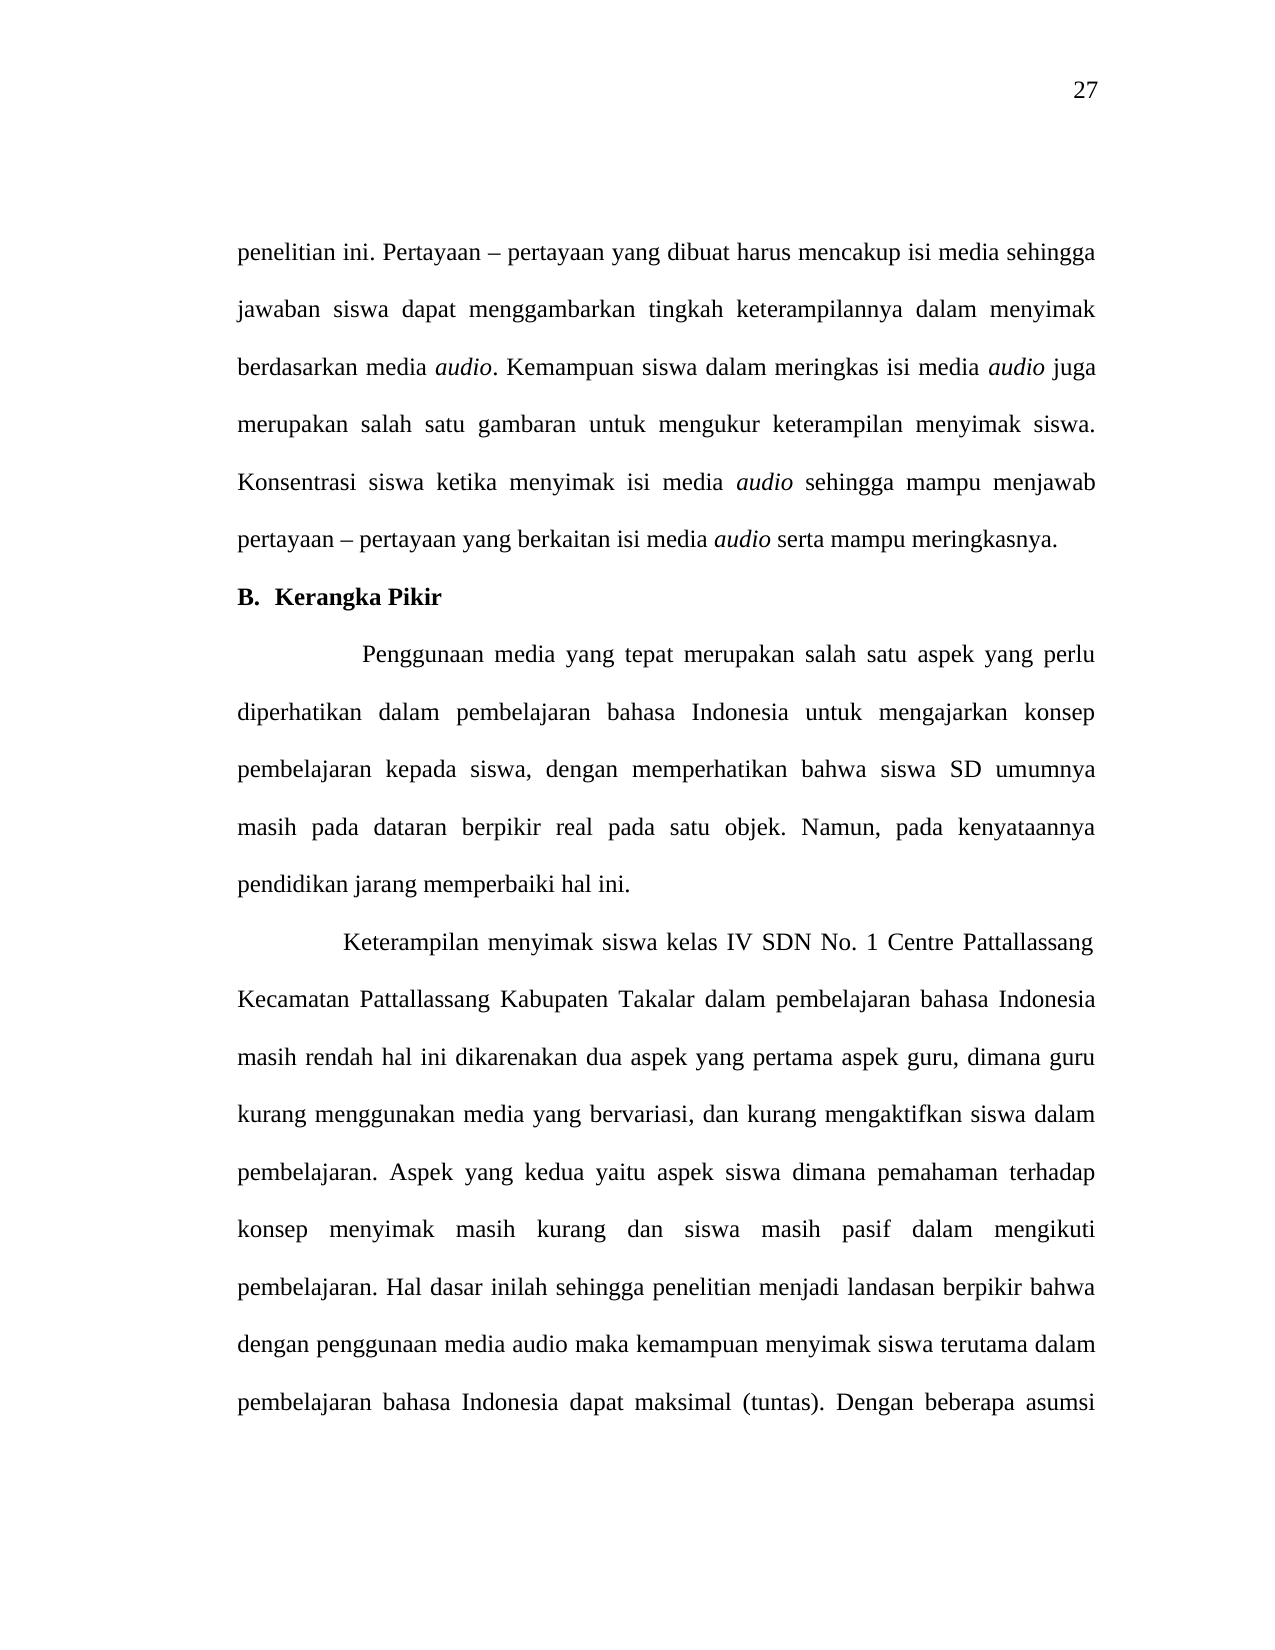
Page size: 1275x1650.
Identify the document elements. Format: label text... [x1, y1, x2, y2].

list Kerangka Pikir [237, 582, 1096, 611]
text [237, 237, 1096, 553]
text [237, 927, 1096, 1416]
text Penggunaan media yang tepat merupakan salah satu aspek yang perlu diperhatikan dalam pembelajaran bahasa Indonesia untuk mengajarkan konsep pembelajaran kepada siswa, dengan memperhatikan bahwa siswa SD umumnya masih pada dataran berpikir real pada satu objek. Namun, pada kenyataannya pendidikan jarang memperbaiki hal ini. [237, 639, 1096, 898]
